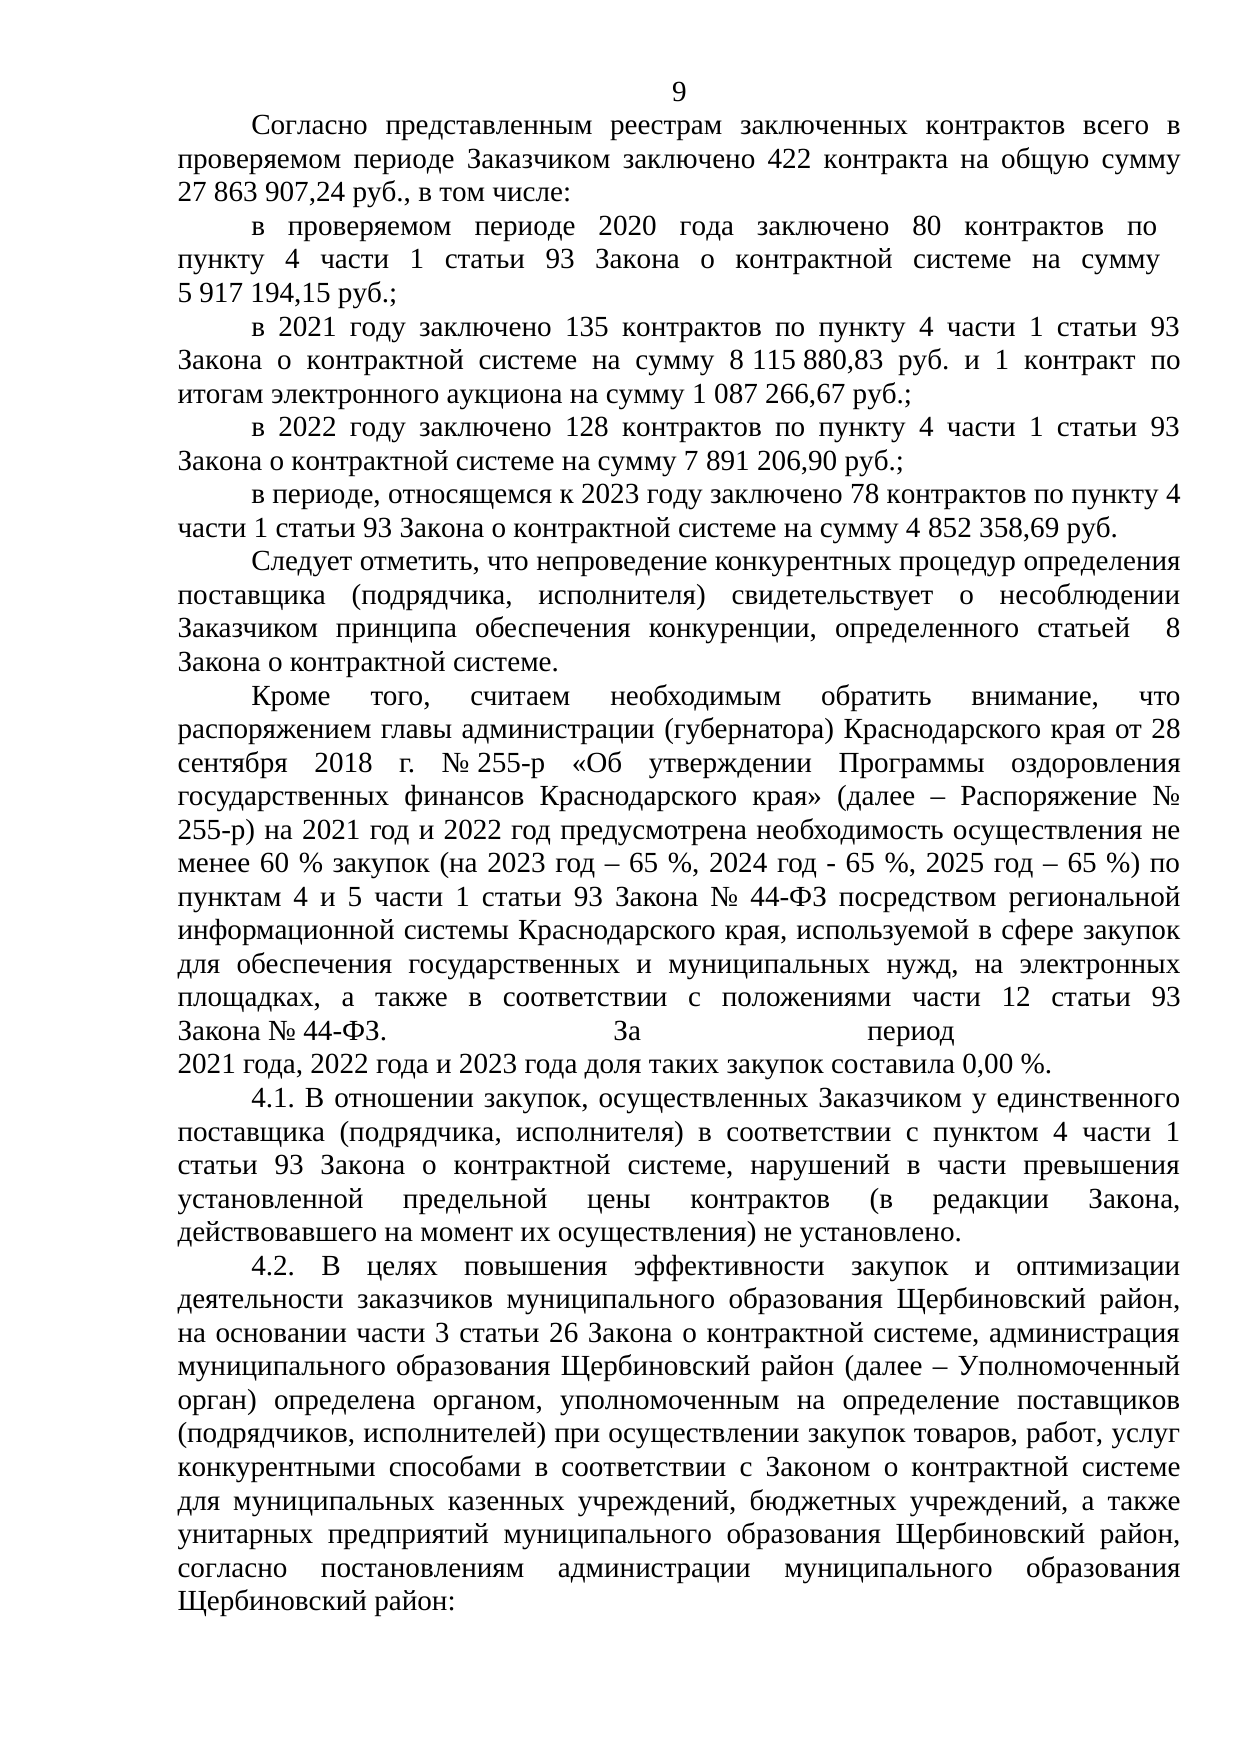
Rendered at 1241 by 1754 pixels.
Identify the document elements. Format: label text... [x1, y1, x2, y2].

text Следует отметить, что непроведение конкурентных процедур определения поставщика (подрядчика, исполнителя) свидетельствует о несоблюдении Заказчиком принципа обеспечения конкуренции, определенного статьей 8 Закона о контрактной системе. [177, 543, 1181, 678]
text в проверяемом периоде 2020 года заключено 80 контрактов по пункту 4 части 1 статьи 93 Закона о контрактной системе на сумму 5 917 194,15 руб.; [177, 208, 1181, 309]
text Кроме того, считаем необходимым обратить внимание, что распоряжением главы администрации (губернатора) Краснодарского края от 28 сентября 2018 г. № 255-р «Об утверждении Программы оздоровления государственных финансов Краснодарского края» (далее – Распоряжение № 255-р) на 2021 год и 2022 год предусмотрена необходимость осуществления не менее 60 % закупок (на 2023 год – 65 %, 2024 год - 65 %, 2025 год – 65 %) по пунктам 4 и 5 части 1 статьи 93 Закона № 44-ФЗ посредством региональной информационной системы Краснодарского края, используемой в сфере закупок для обеспечения государственных и муниципальных нужд, на электронных площадках, а также в соответствии с положениями части 12 статьи 93 Закона № 44-ФЗ. За период 2021 года, 2022 года и 2023 года доля таких закупок составила 0,00 %. [177, 678, 1181, 1080]
text в периоде, относящемся к 2023 году заключено 78 контрактов по пункту 4 части 1 статьи 93 Закона о контрактной системе на сумму 4 852 358,69 руб. [177, 476, 1181, 543]
text 4.1. В отношении закупок, осуществленных Заказчиком у единственного поставщика (подрядчика, исполнителя) в соответствии с пунктом 4 части 1 статьи 93 Закона о контрактной системе, нарушений в части превышения установленной предельной цены контрактов (в редакции Закона, действовавшего на момент их осуществления) не установлено. [177, 1080, 1181, 1248]
text в 2021 году заключено 135 контрактов по пункту 4 части 1 статьи 93 Закона о контрактной системе на сумму 8 115 880,83 руб. и 1 контракт по итогам электронного аукциона на сумму 1 087 266,67 руб.; [177, 309, 1181, 409]
text 4.2. В целях повышения эффективности закупок и оптимизации деятельности заказчиков муниципального образования Щербиновский район, на основании части 3 статьи 26 Закона о контрактной системе, администрация муниципального образования Щербиновский район (далее – Уполномоченный орган) определена органом, уполномоченным на определение поставщиков (подрядчиков, исполнителей) при осуществлении закупок товаров, работ, услуг конкурентными способами в соответствии с Законом о контрактной системе для муниципальных казенных учреждений, бюджетных учреждений, а также унитарных предприятий муниципального образования Щербиновский район, согласно постановлениям администрации муниципального образования Щербиновский район: [177, 1248, 1181, 1617]
text в 2022 году заключено 128 контрактов по пункту 4 части 1 статьи 93 Закона о контрактной системе на сумму 7 891 206,90 руб.; [177, 409, 1181, 476]
text Согласно представленным реестрам заключенных контрактов всего в проверяемом периоде Заказчиком заключено 422 контракта на общую сумму 27 863 907,24 руб., в том числе: [177, 107, 1181, 208]
